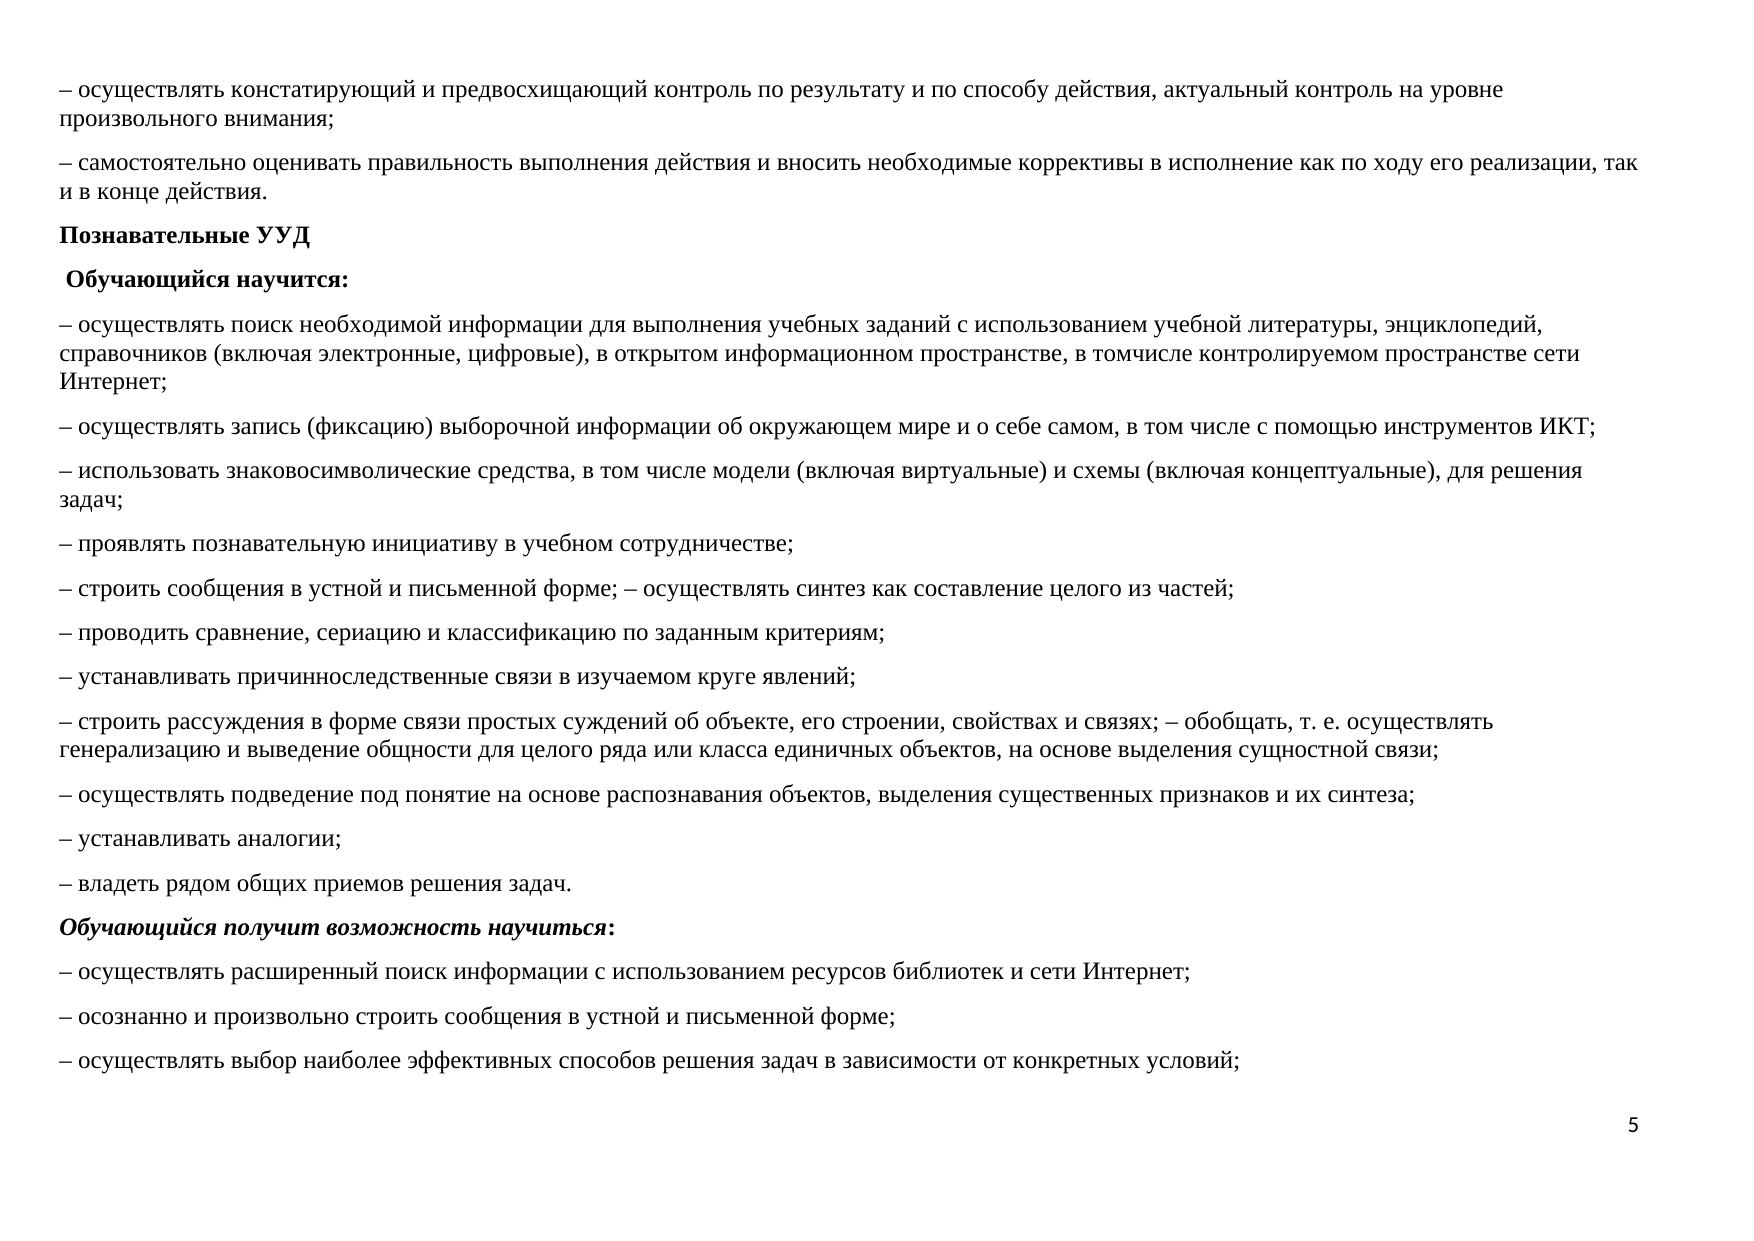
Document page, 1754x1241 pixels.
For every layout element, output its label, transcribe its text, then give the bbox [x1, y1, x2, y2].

text – устанавливать аналогии; [59, 823, 1639, 852]
text – осознанно и произвольно строить сообщения в устной и письменной форме; [59, 1001, 1639, 1029]
text – осуществлять запись (фиксацию) выборочной информации об окружающем мире и о себе самом, в том числе с помощью инструментов ИКТ; [59, 411, 1639, 439]
text – владеть рядом общих приемов решения задач. [59, 868, 1639, 896]
text – устанавливать причинноследственные связи в изучаемом круге явлений; [59, 661, 1639, 690]
text – осуществлять выбор наиболее эффективных способов решения задач в зависимости от конкретных условий; [59, 1045, 1639, 1074]
text – осуществлять констатирующий и предвосхищающий контроль по результату и по способу действия, актуальный контроль на уровне произвольного внимания; [59, 74, 1639, 131]
text – строить рассуждения в форме связи простых суждений об объекте, его строении, свойствах и связях; – обобщать, т. е. осуществлять генерализацию и выведение общности для целого ряда или класса единичных объектов, на основе выделения сущностной связи; [59, 706, 1639, 763]
text – осуществлять расширенный поиск информации с использованием ресурсов библиотек и сети Интернет; [59, 956, 1639, 985]
text – проводить сравнение, сериацию и классификацию по заданным критериям; [59, 617, 1639, 646]
text – строить сообщения в устной и письменной форме; – осуществлять синтез как составление целого из частей; [59, 573, 1639, 601]
text – проявлять познавательную инициативу в учебном сотрудничестве; [59, 528, 1639, 557]
text – использовать знаковосимволические средства, в том числе модели (включая виртуальные) и схемы (включая концептуальные), для решения задач; [59, 455, 1639, 513]
text – осуществлять подведение под понятие на основе распознавания объектов, выделения существенных признаков и их синтеза; [59, 779, 1639, 808]
text – самостоятельно оценивать правильность выполнения действия и вносить необходимые коррективы в исполнение как по ходу его реализации, так и в конце действия. [59, 147, 1639, 204]
text – осуществлять поиск необходимой информации для выполнения учебных заданий с использованием учебной литературы, энциклопедий, справочников (включая электронные, цифровые), в открытом информационном пространстве, в томчисле контролируемом пространстве сети Интернет; [59, 309, 1639, 395]
text Познавательные УУД [59, 220, 1639, 249]
text Обучающийся получит возможность научиться: [59, 912, 1639, 941]
text Обучающийся научится: [59, 264, 1639, 293]
